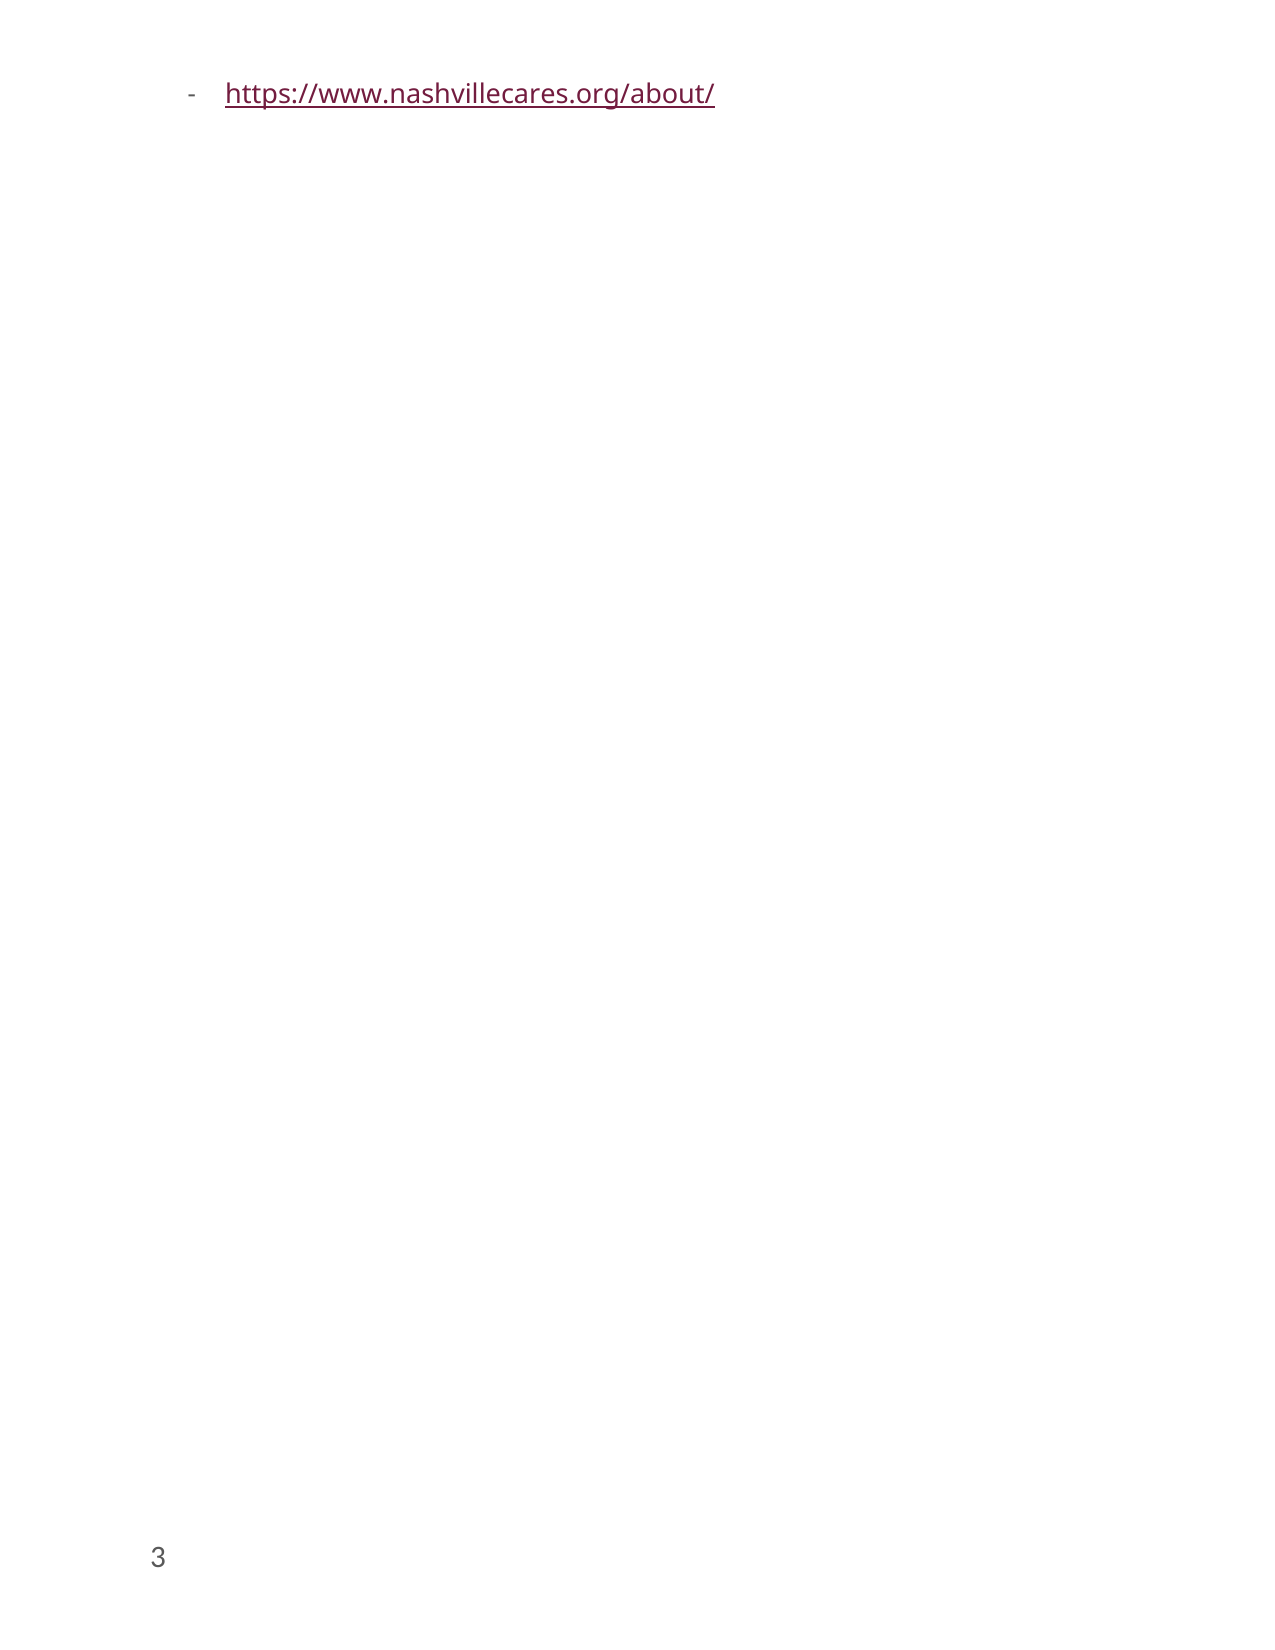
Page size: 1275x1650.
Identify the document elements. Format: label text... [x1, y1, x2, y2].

list https://www.nashvillecares.org/about/ [187, 75, 1125, 112]
